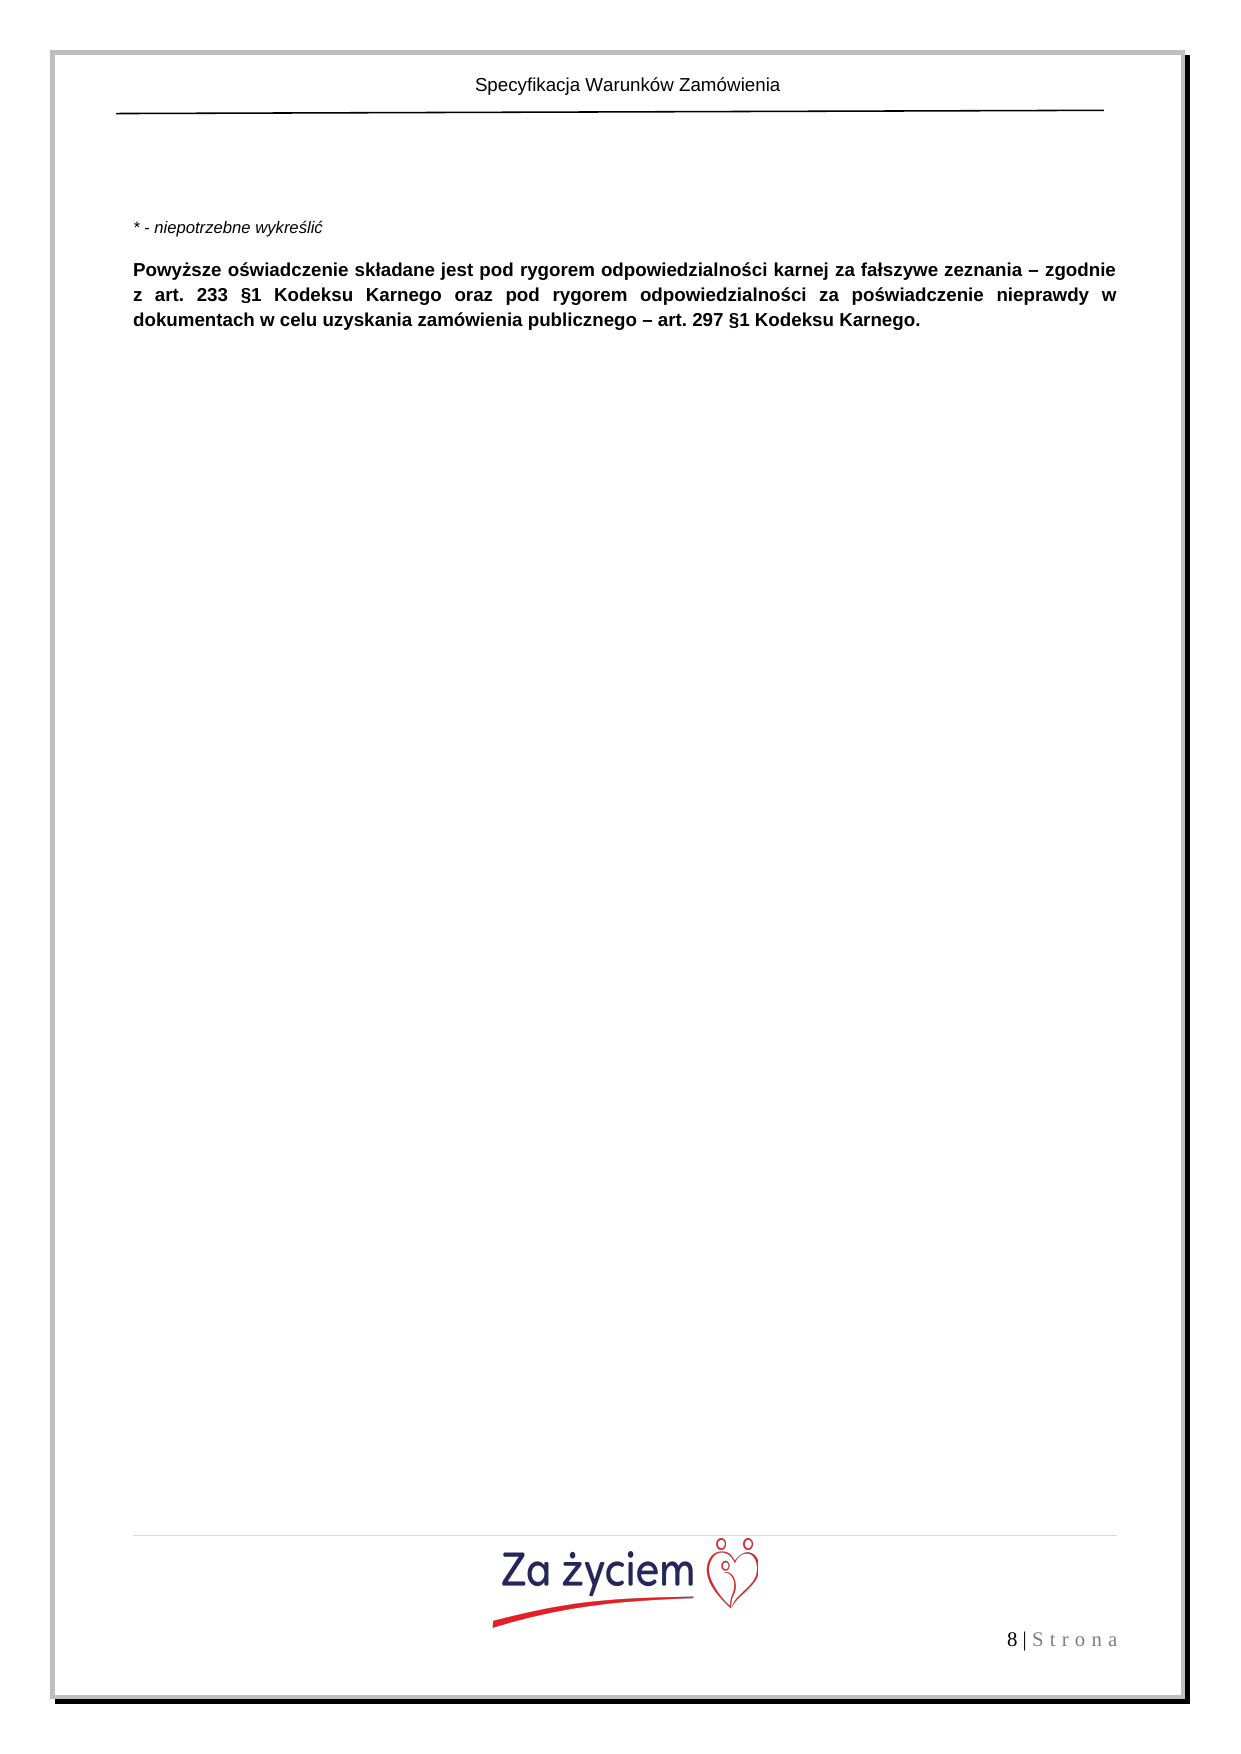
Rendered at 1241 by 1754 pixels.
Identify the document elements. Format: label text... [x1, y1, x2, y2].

picture [492, 1538, 758, 1628]
text Powyższe oświadczenie składane jest pod rygorem odpowiedzialności karnej za fałszywe zeznania – zgodnie z art. 233 §1 Kodeksu Karnego oraz pod rygorem odpowiedzialności za poświadczenie nieprawdy w dokumentach w celu uzyskania zamówienia publicznego – art. 297 §1 Kodeksu Karnego. [133, 259, 1117, 330]
text * - niepotrzebne wykreślić [133, 218, 1117, 237]
